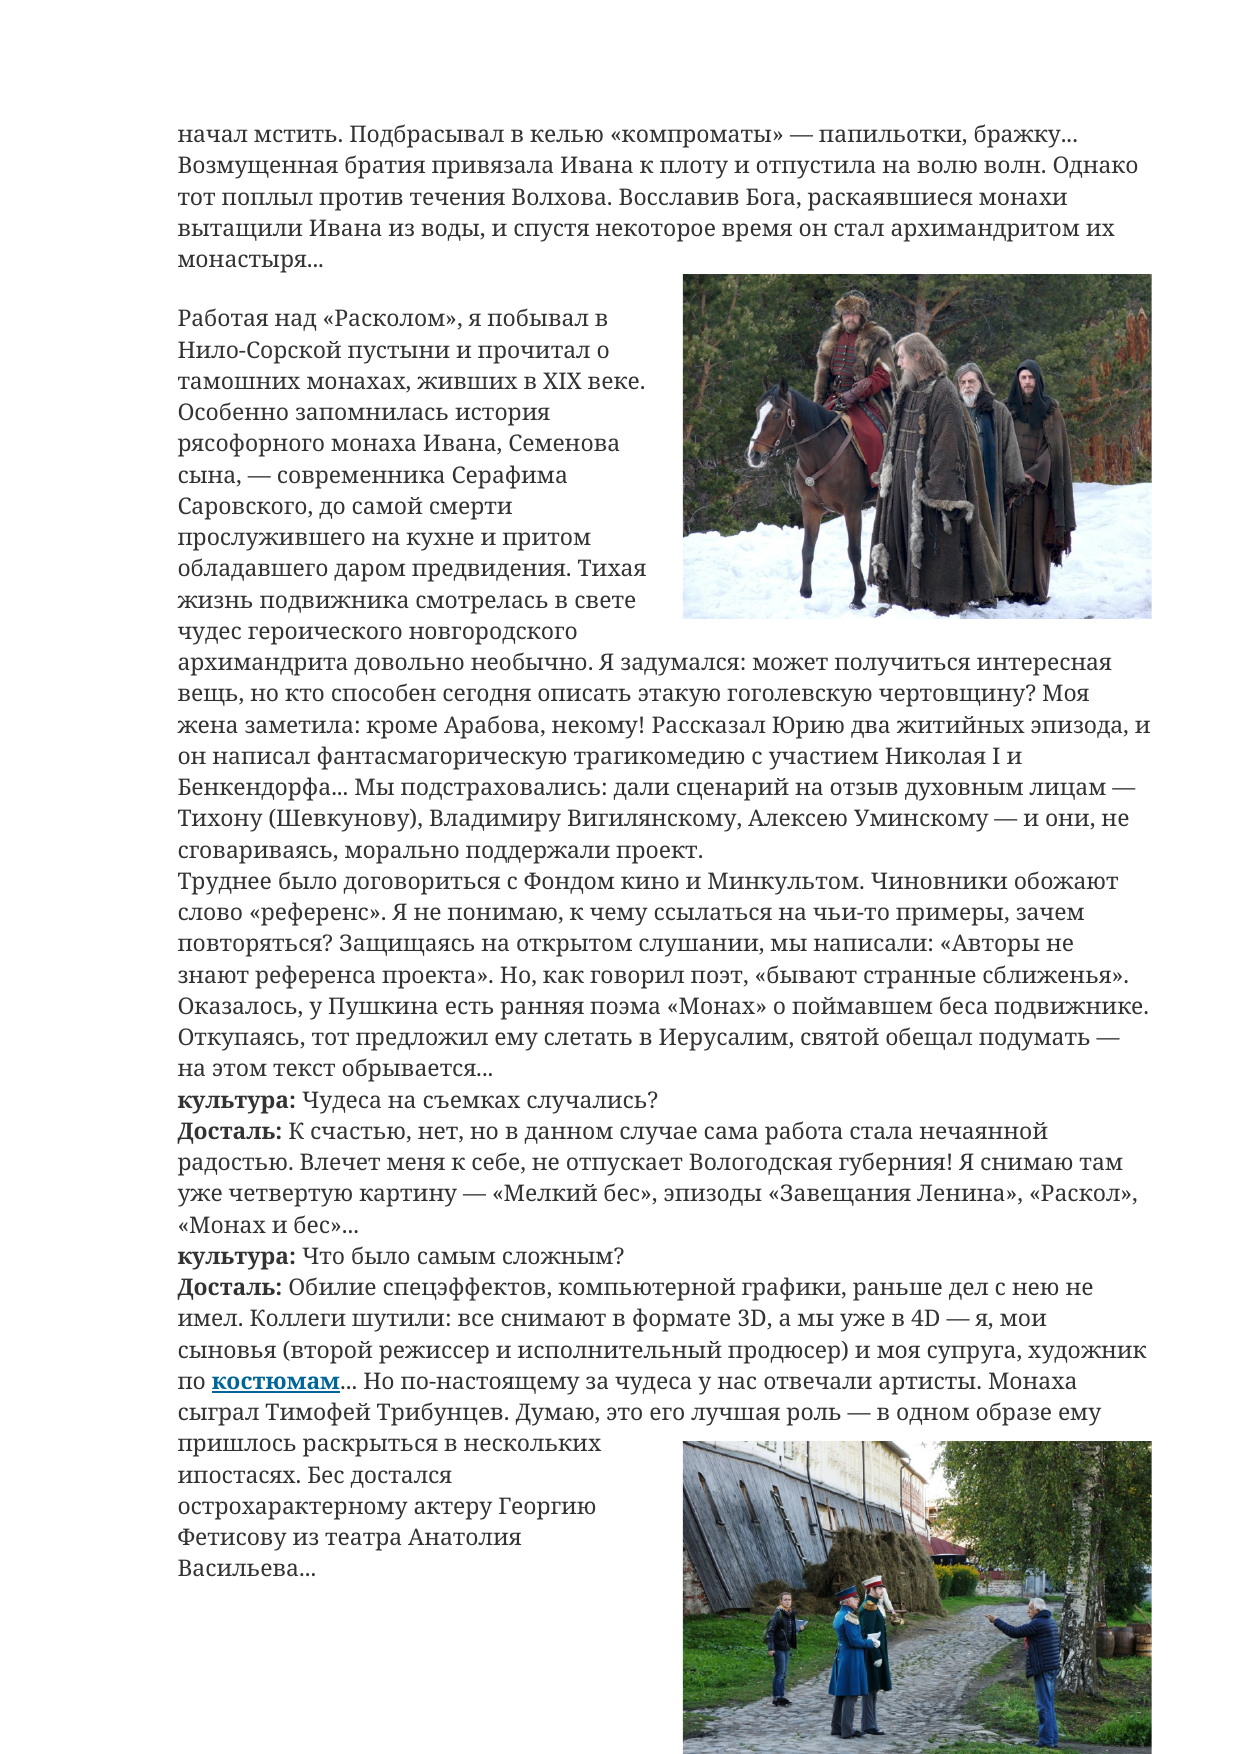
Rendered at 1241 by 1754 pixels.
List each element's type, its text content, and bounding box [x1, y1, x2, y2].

text культура: Чудеса на съемках случались? Досталь: К счастью, нет, но в данном случае сама работа стала нечаянной радостью. Влечет меня к себе, не отпускает Вологодская губерния! Я снимаю там уже четвертую картину — «Мелкий бес», эпизоды «Завещания Ленина», «Раскол», «Монах и бес»... [177, 1084, 1152, 1240]
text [177, 118, 1152, 274]
picture [682, 274, 1152, 619]
text культура: Что было самым сложным? Досталь: Обилие спецэффектов, компьютерной графики, раньше дел с нею не имел. Коллеги шутили: все снимают в формате 3D, а мы уже в 4D — я, мои сыновья (второй режиссер и исполнительный продюсер) и моя супруга, художник по костюмам... Но по-настоящему за чудеса у нас отвечали артисты. Монаха сыграл Тимофей Трибунцев. Думаю, это его лучшая роль — в одном образе ему пришлось раскрыться в нескольких ипостасях. Бес достался острохарактерному актеру Георгию Фетисову из театра Анатолия Васильева... [177, 1240, 1152, 1584]
picture [682, 1441, 1152, 1754]
text Труднее было договориться с Фондом кино и Минкультом. Чиновники обожают слово «референс». Я не понимаю, к чему ссылаться на чьи-то примеры, зачем повторяться? Защищаясь на открытом слушании, мы написали: «Авторы не знают референса проекта». Но, как говорил поэт, «бывают странные сближенья». Оказалось, у Пушкина есть ранняя поэма «Монах» о поймавшем беса подвижнике. Откупаясь, тот предложил ему слетать в Иерусалим, святой обещал подумать — на этом текст обрывается... [177, 865, 1152, 1084]
